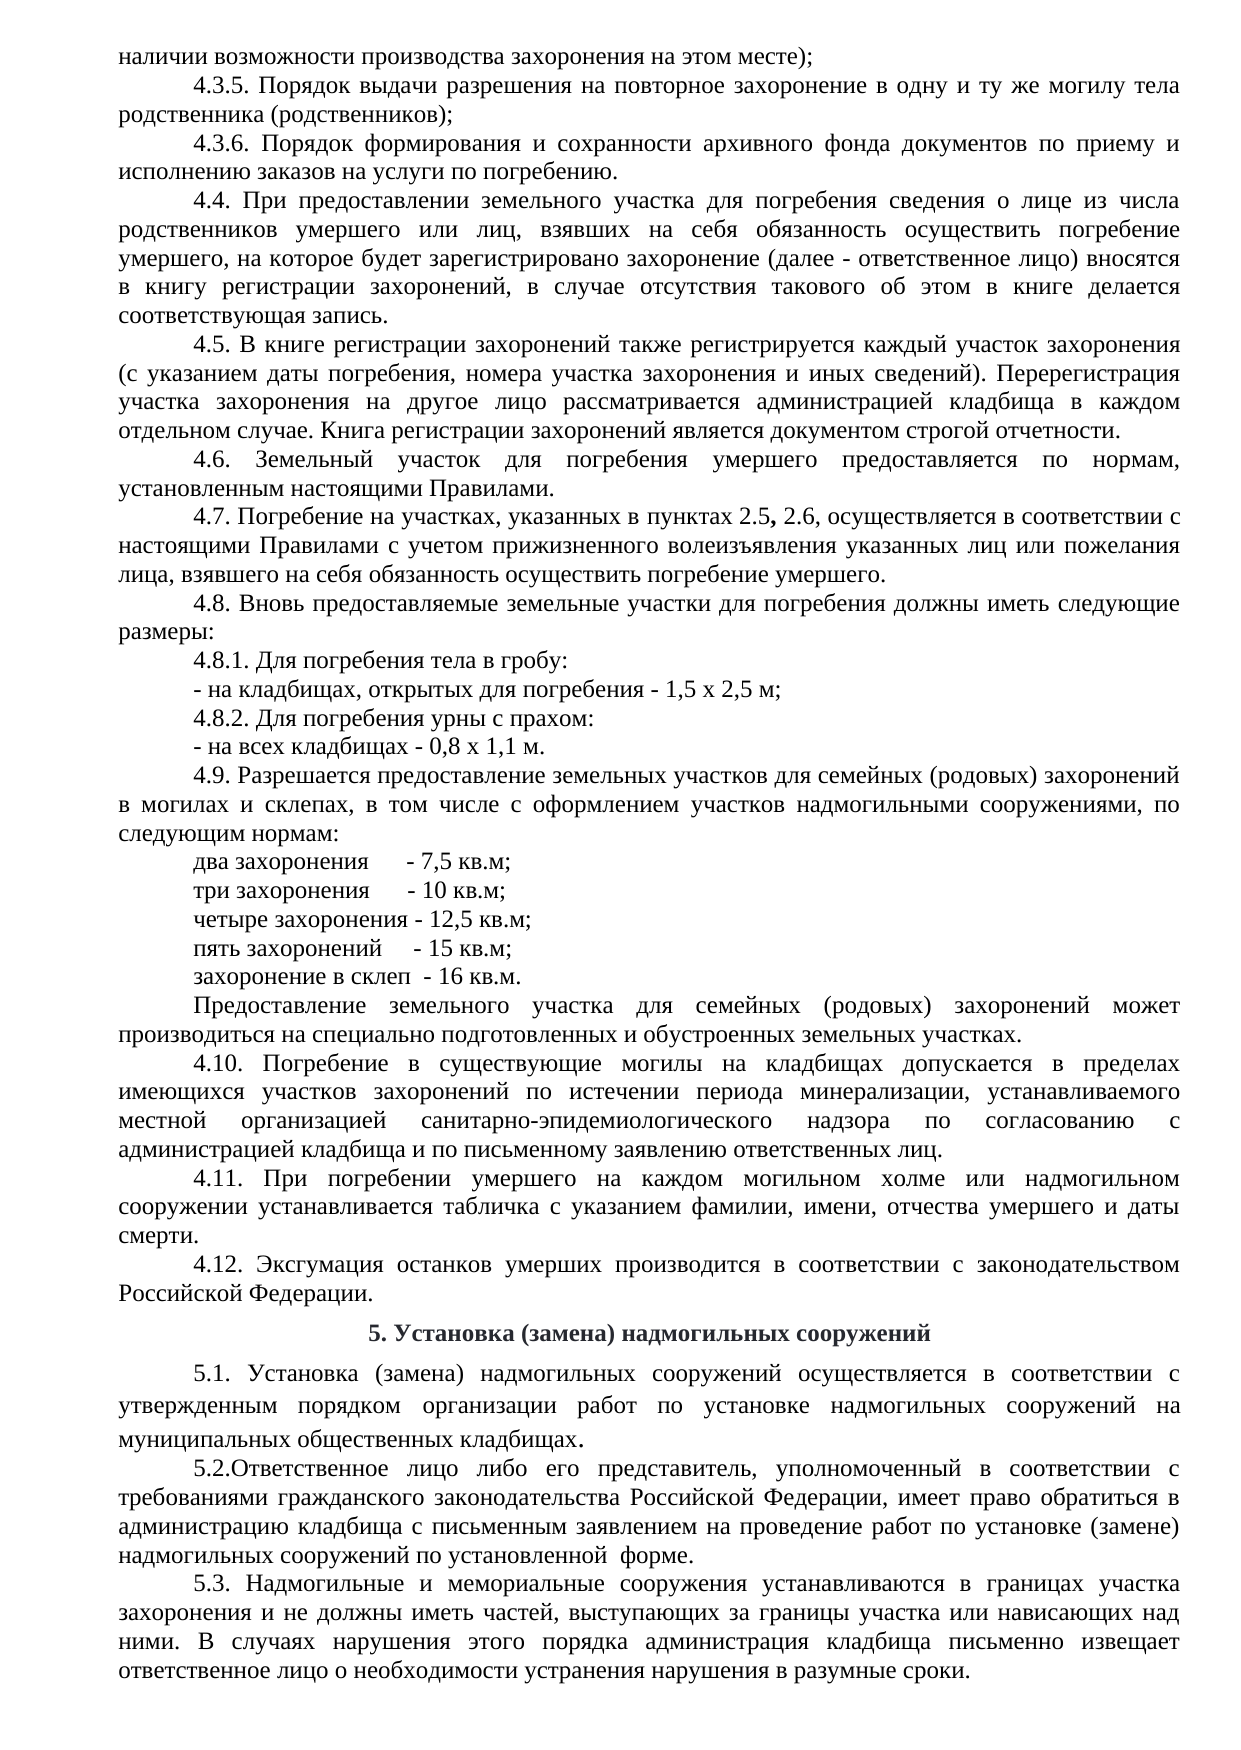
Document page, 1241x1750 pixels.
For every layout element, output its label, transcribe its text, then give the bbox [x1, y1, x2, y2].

text четыре захоронения - 12,5 кв.м; [118, 904, 1181, 933]
text 4.5. В книге регистрации захоронений также регистрируется каждый участок захоронения (с указанием даты погребения, номера участка захоронения и иных сведений). Перерегистрация участка захоронения на другое лицо рассматривается администрацией кладбища в каждом отдельном случае. Книга регистрации захоронений является документом строгой отчетности. [118, 329, 1181, 444]
text 4.9. Разрешается предоставление земельных участков для семейных (родовых) захоронений в могилах и склепах, в том числе с оформлением участков надмогильными сооружениями, по следующим нормам: [118, 760, 1181, 846]
text 5.2.Ответственное лицо либо его представитель, уполномоченный в соответствии с требованиями гражданского законодательства Российской Федерации, имеет право обратиться в администрацию кладбища с письменным заявлением на проведение работ по установке (замене) надмогильных сооружений по установленной форме. [118, 1453, 1181, 1568]
text пять захоронений - 15 кв.м; [118, 933, 1181, 961]
text 4.8.1. Для погребения тела в гробу: [118, 645, 1181, 674]
text - на кладбищах, открытых для погребения - 1,5 х 2,5 м; [118, 674, 1181, 703]
text 4.4. При предоставлении земельного участка для погребения сведения о лице из числа родственников умершего или лиц, взявших на себя обязанность осуществить погребение умершего, на которое будет зарегистрировано захоронение (далее - ответственное лицо) вносятся в книгу регистрации захоронений, в случае отсутствия такового об этом в книге делается соответствующая запись. [118, 185, 1181, 329]
text 4.10. Погребение в существующие могилы на кладбищах допускается в пределах имеющихся участков захоронений по истечении периода минерализации, устанавливаемого местной организацией санитарно-эпидемиологического надзора по согласованию с администрацией кладбища и по письменному заявлению ответственных лиц. [118, 1048, 1181, 1163]
text 4.6. Земельный участок для погребения умершего предоставляется по нормам, установленным настоящими Правилами. [118, 444, 1181, 501]
text 4.3.5. Порядок выдачи разрешения на повторное захоронение в одну и ту же могилу тела родственника (родственников); [118, 70, 1181, 128]
text 4.8. Вновь предоставляемые земельные участки для погребения должны иметь следующие размеры: [118, 588, 1181, 645]
text захоронение в склеп - 16 кв.м. [118, 961, 1181, 990]
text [118, 41, 1181, 70]
text Предоставление земельного участка для семейных (родовых) захоронений может производиться на специально подготовленных и обустроенных земельных участках. [118, 990, 1181, 1048]
text два захоронения - 7,5 кв.м; [118, 846, 1181, 875]
text 5.3. Надмогильные и мемориальные сооружения устанавливаются в границах участка захоронения и не должны иметь частей, выступающих за границы участка или нависающих над ними. В случаях нарушения этого порядка администрация кладбища письменно извещает ответственное лицо о необходимости устранения нарушения в разумные сроки. [118, 1568, 1181, 1683]
text 4.12. Эксгумация останков умерших производится в соответствии с законодательством Российской Федерации. [118, 1249, 1181, 1306]
text - на всех кладбищах - 0,8 х 1,1 м. [118, 731, 1181, 760]
text три захоронения - 10 кв.м; [118, 875, 1181, 904]
text 4.11. При погребении умершего на каждом могильном холме или надмогильном сооружении устанавливается табличка с указанием фамилии, имени, отчества умершего и даты смерти. [118, 1163, 1181, 1249]
text 4.7. Погребение на участках, указанных в пунктах 2.5, 2.6, осуществляется в соответствии с настоящими Правилами с учетом прижизненного волеизъявления указанных лиц или пожелания лица, взявшего на себя обязанность осуществить погребение умершего. [118, 501, 1181, 588]
subtitle 5. Установка (замена) надмогильных сооружений [118, 1318, 1181, 1346]
text 5.1. Установка (замена) надмогильных сооружений осуществляется в соответствии с утвержденным порядком организации работ по установке надмогильных сооружений на муниципальных общественных кладбищах. [118, 1358, 1181, 1453]
text 4.3.6. Порядок формирования и сохранности архивного фонда документов по приему и исполнению заказов на услуги по погребению. [118, 128, 1181, 185]
text 4.8.2. Для погребения урны с прахом: [118, 703, 1181, 731]
